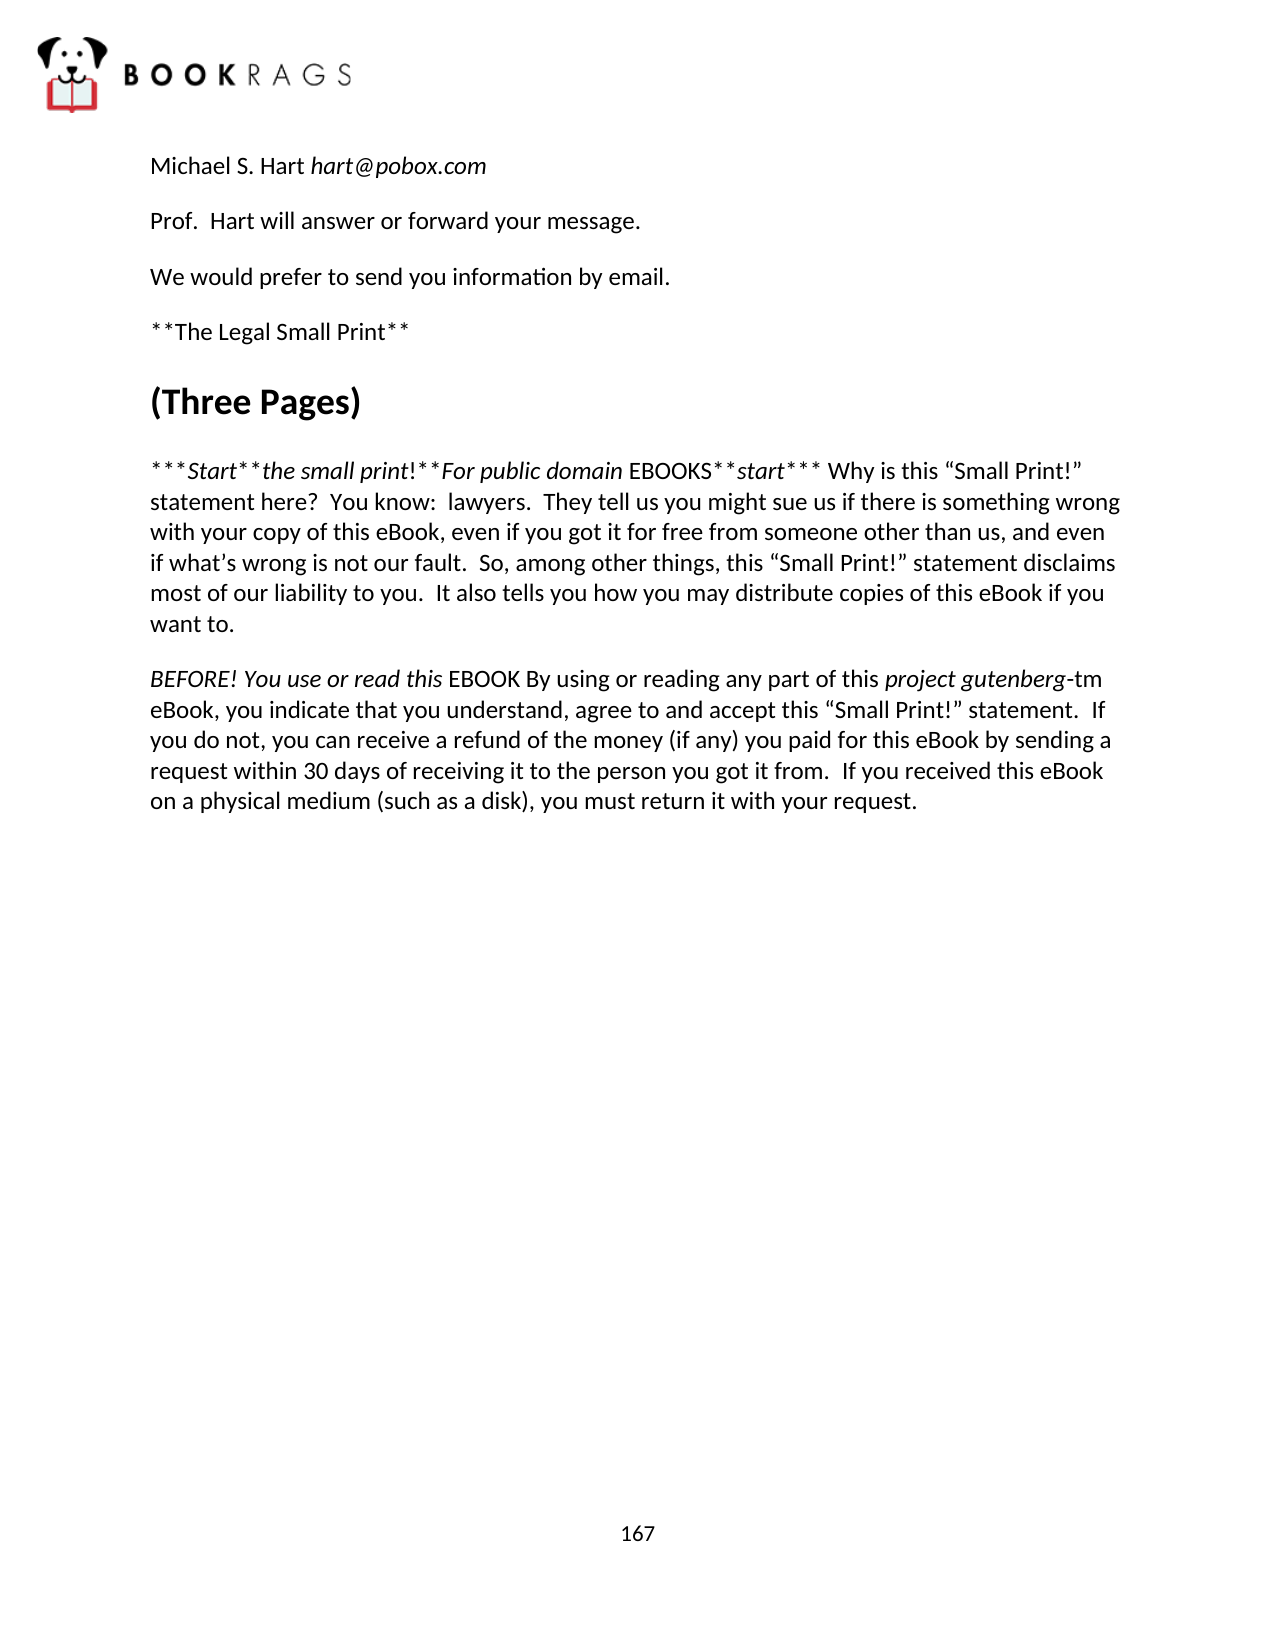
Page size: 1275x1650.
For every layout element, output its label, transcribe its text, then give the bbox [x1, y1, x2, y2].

text (Three Pages) [150, 378, 1125, 424]
picture [37, 37, 351, 113]
text **The Legal Small Print** [150, 317, 1125, 347]
text Michael S. Hart hart@pobox.com [150, 150, 1125, 181]
text We would prefer to send you information by email. [150, 261, 1125, 292]
text ***Start**the small print!**For public domain EBOOKS**start*** Why is this “Small Print!” statement here? You know: lawyers. They tell us you might sue us if there is something wrong with your copy of this eBook, even if you got it for free from someone other than us, and even if what’s wrong is not our fault. So, among other things, this “Small Print!” statement disclaims most of our liability to you. It also tells you how you may distribute copies of this eBook if you want to. [150, 455, 1125, 638]
text Prof. Hart will answer or forward your message. [150, 206, 1125, 236]
text BEFORE! You use or read this EBOOK By using or reading any part of this project gutenberg-tm eBook, you indicate that you understand, agree to and accept this “Small Print!” statement. If you do not, you can receive a refund of the money (if any) you paid for this eBook by sending a request within 30 days of receiving it to the person you got it from. If you received this eBook on a physical medium (such as a disk), you must return it with your request. [150, 663, 1125, 816]
